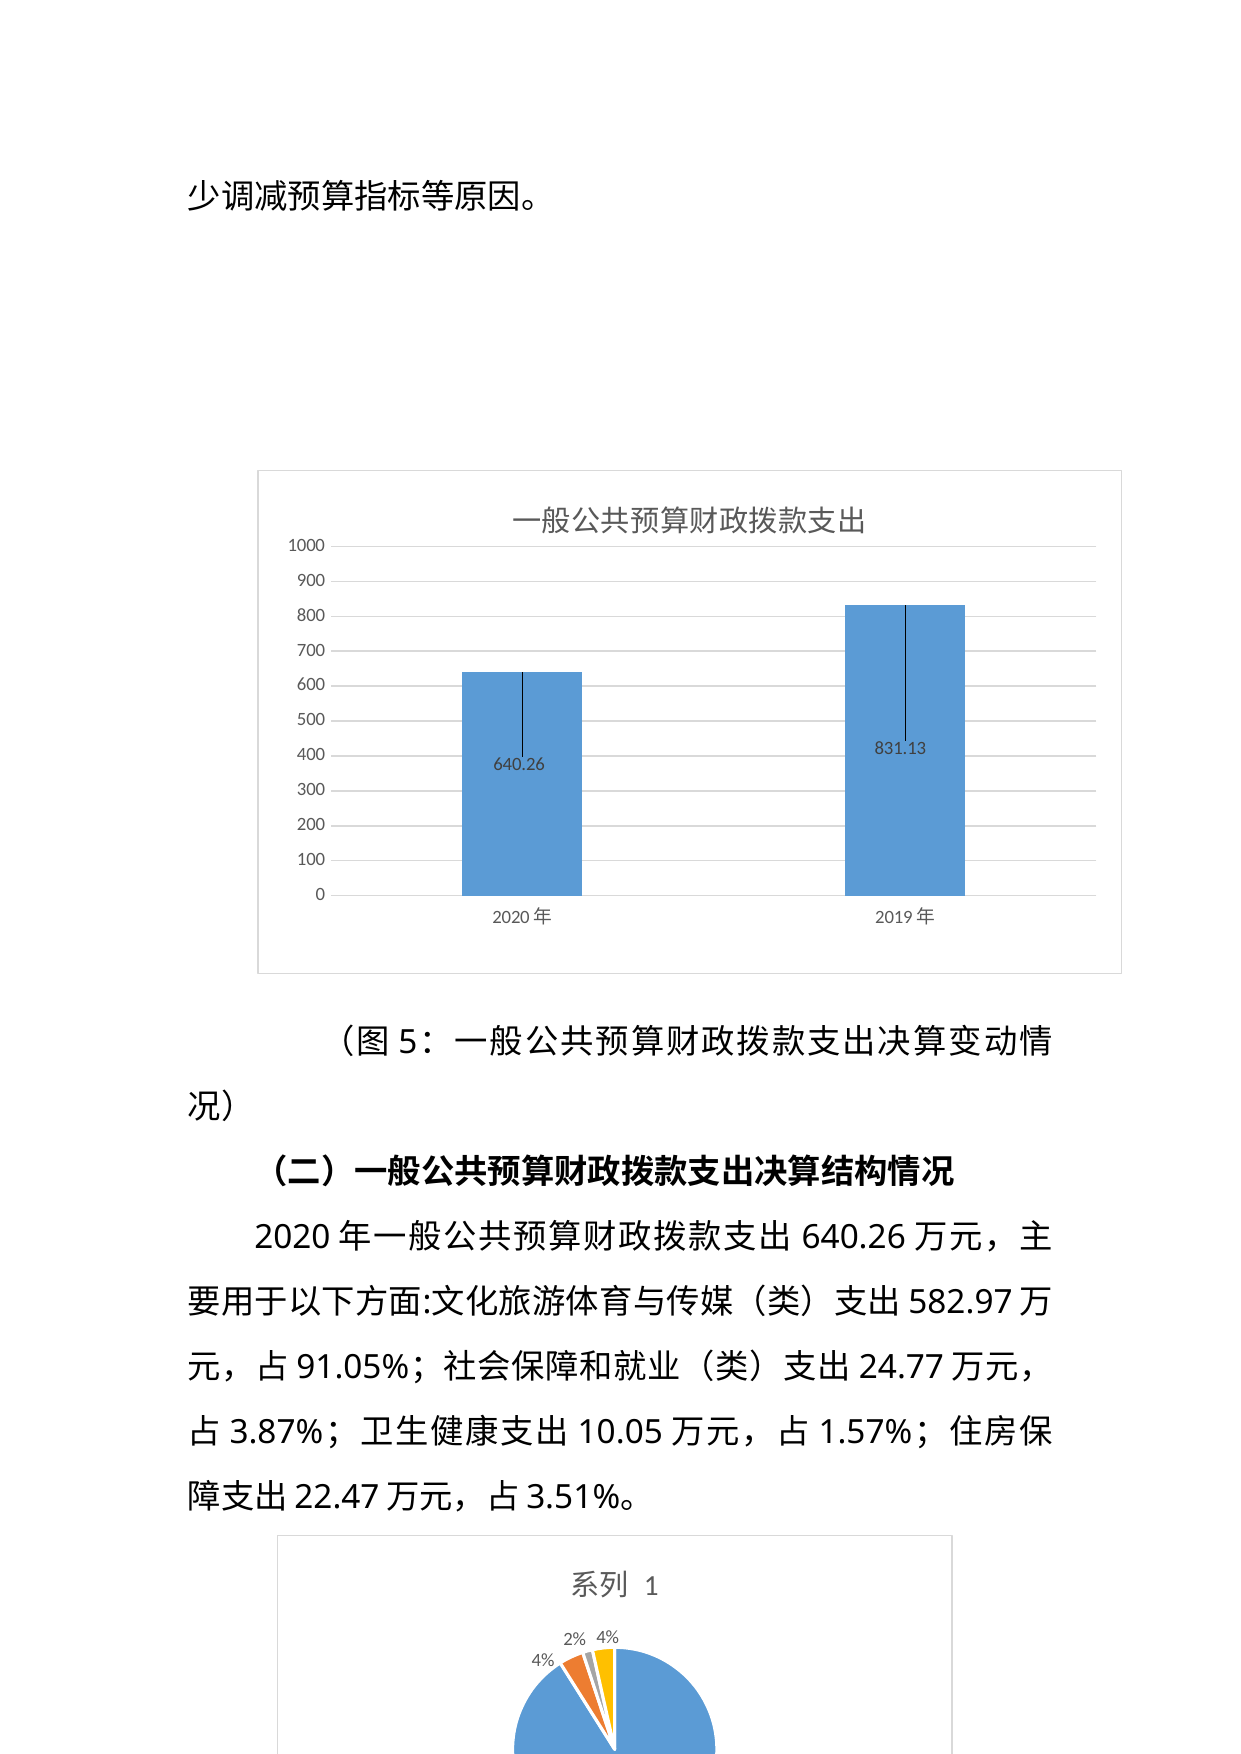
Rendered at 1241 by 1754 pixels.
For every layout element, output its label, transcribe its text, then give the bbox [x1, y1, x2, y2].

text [187, 162, 1053, 227]
text （二）一般公共预算财政拨款支出决算结构情况 [187, 1137, 1053, 1202]
text （图5：一般公共预算财政拨款支出决算变动情况） [187, 1007, 1053, 1137]
text 2020年一般公共预算财政拨款支出640.26万元，主要用于以下方面:文化旅游体育与传媒（类）支出582.97万元，占91.05%；社会保障和就业（类）支出24.77万元，占3.87%；卫生健康支出10.05万元，占1.57%；住房保障支出22.47万元，占3.51%。 [187, 1202, 1053, 1527]
